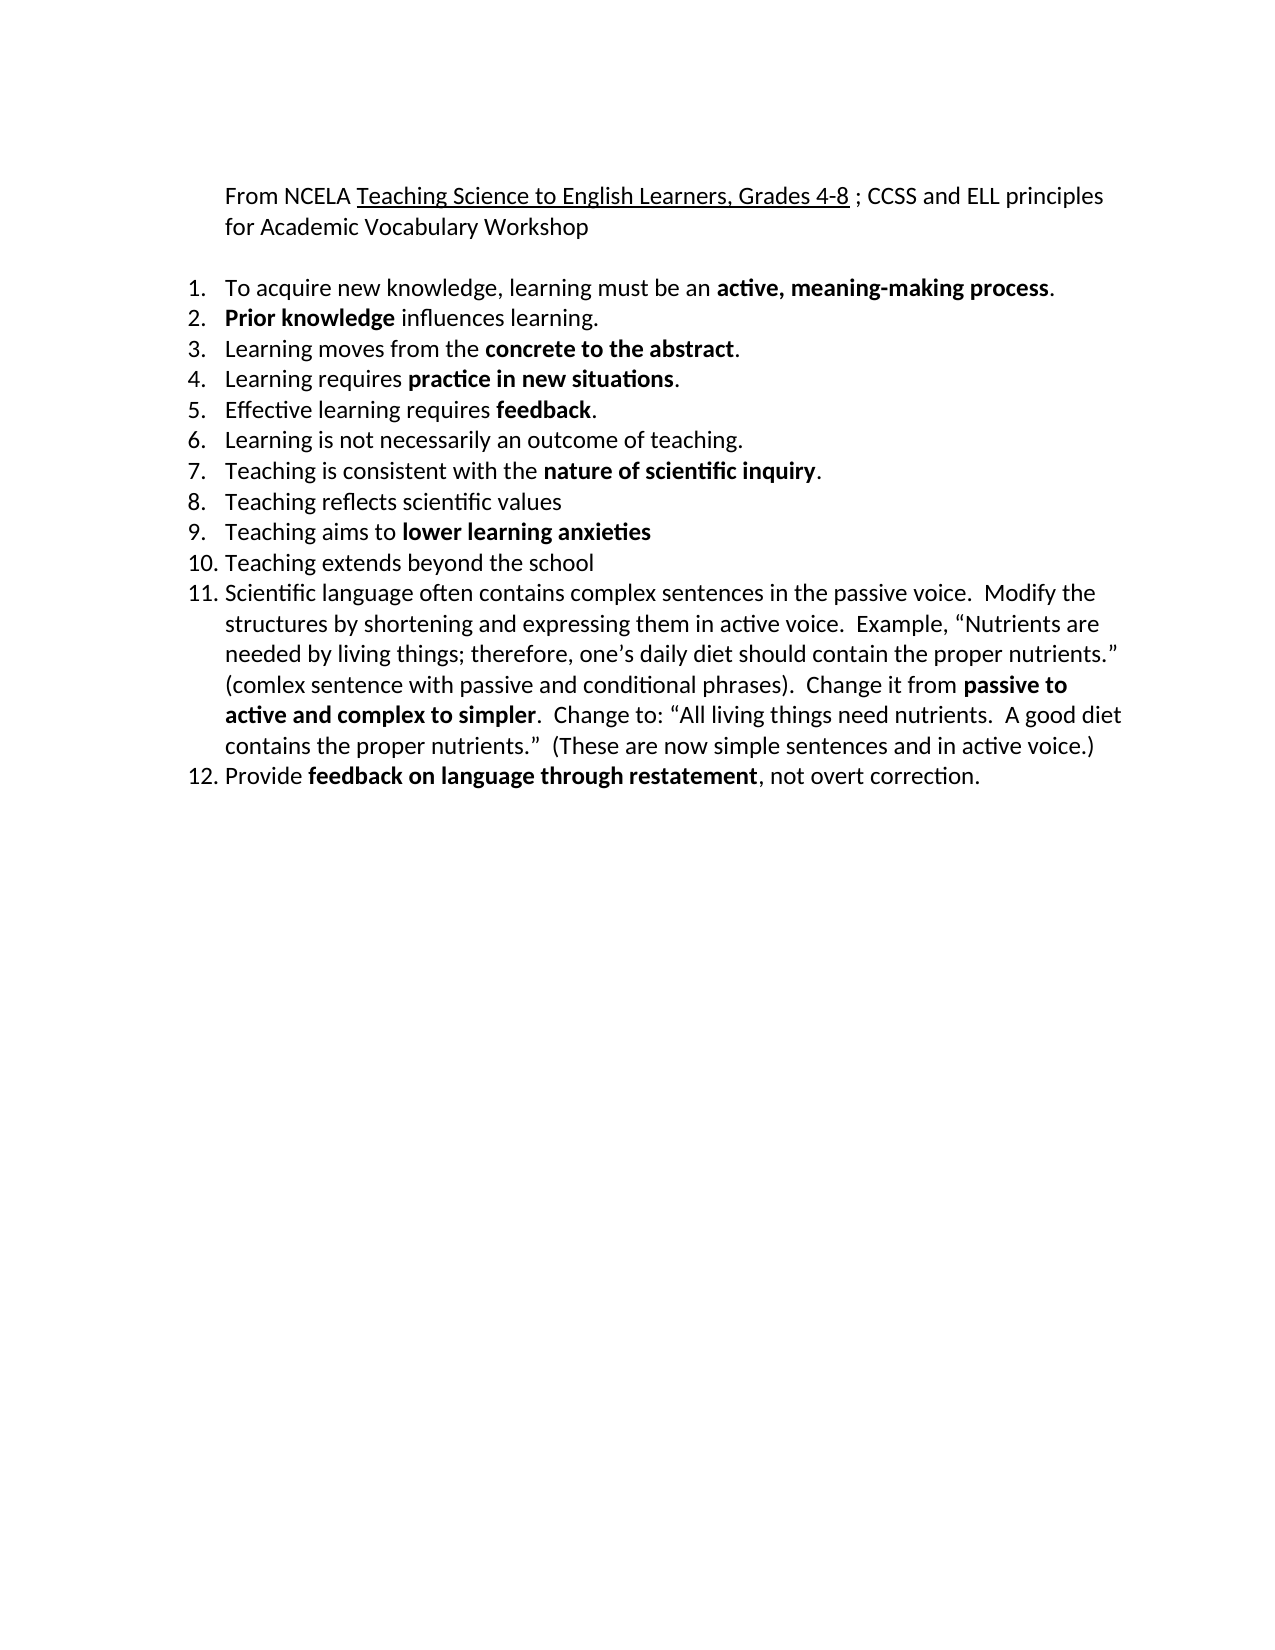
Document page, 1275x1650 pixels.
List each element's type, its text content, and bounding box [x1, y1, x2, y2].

list Teaching reflects scientific values [187, 486, 1125, 516]
list Prior knowledge influences learning. [187, 303, 1125, 333]
list Teaching is consistent with the nature of scientific inquiry. [187, 455, 1125, 486]
list Learning requires practice in new situations. [187, 364, 1125, 394]
list Learning is not necessarily an outcome of teaching. [187, 425, 1125, 455]
list To acquire new knowledge, learning must be an active, meaning-making process. [187, 272, 1125, 303]
list Learning moves from the concrete to the abstract. [187, 333, 1125, 364]
list Scientific language often contains complex sentences in the passive voice. Modify the structures by shortening and expressing them in active voice. Example, “Nutrients are needed by living things; therefore, one’s daily diet should contain the proper nutrients.” (comlex sentence with passive and conditional phrases). Change it from passive to active and complex to simpler. Change to: “All living things need nutrients. A good diet contains the proper nutrients.” (These are now simple sentences and in active voice.) [187, 577, 1125, 760]
text From NCELA Teaching Science to English Learners, Grades 4-8 ; CCSS and ELL principles for Academic Vocabulary Workshop [225, 181, 1125, 242]
list Teaching extends beyond the school [187, 547, 1125, 577]
list Effective learning requires feedback. [187, 394, 1125, 425]
list Teaching aims to lower learning anxieties [187, 516, 1125, 547]
list Provide feedback on language through restatement, not overt correction. [187, 760, 1125, 791]
